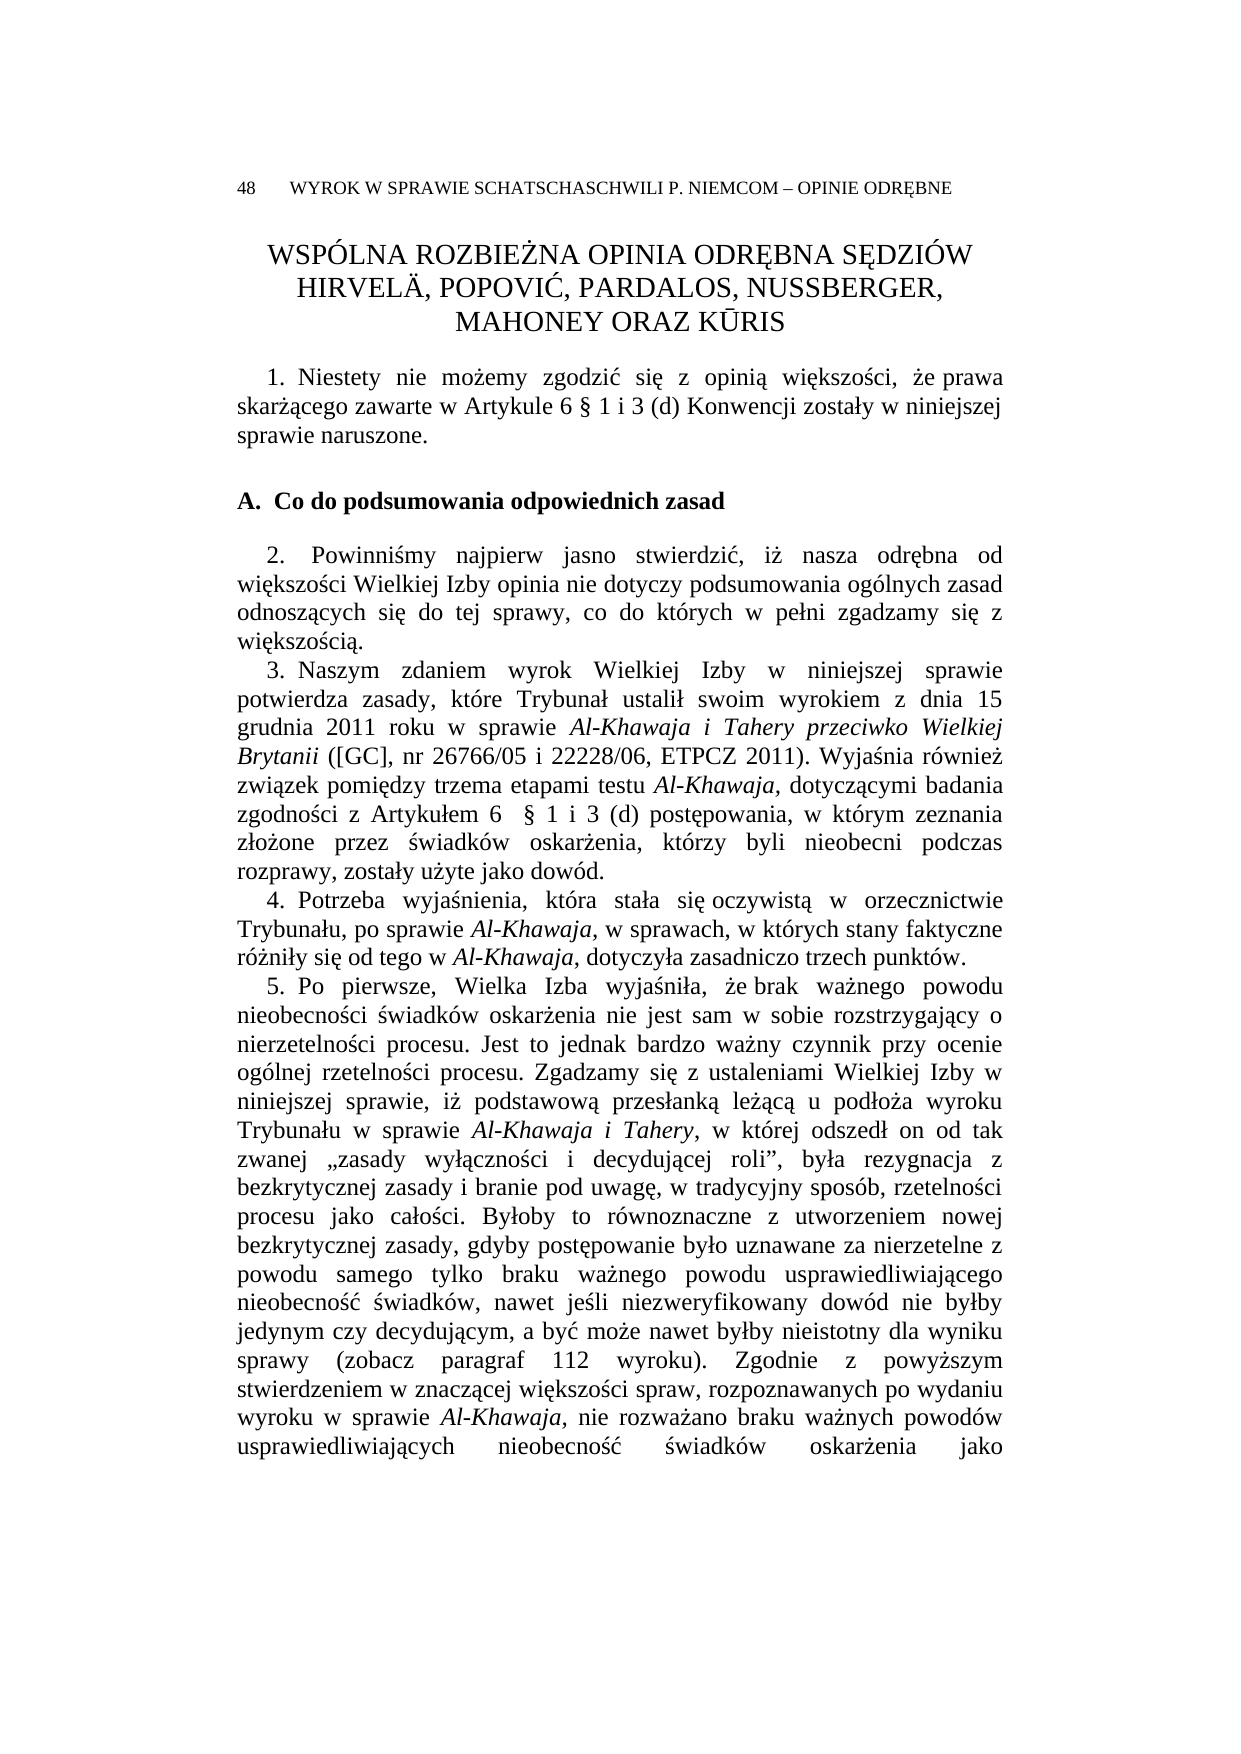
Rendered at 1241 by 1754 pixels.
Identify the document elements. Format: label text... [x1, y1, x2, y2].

text A. Co do podsumowania odpowiednich zasad [237, 486, 1003, 515]
text 1. Niestety nie możemy zgodzić się z opinią większości, że prawa skarżącego zawarte w Artykule 6 § 1 i 3 (d) Konwencji zostały w niniejszej sprawie naruszone. [237, 362, 1003, 449]
text WSPÓLNA ROZBIEŻNA OPINIA ODRĘBNA SĘDZIÓW HIRVELÄ, POPOVIĆ, PARDALOS, NUSSBERGER, MAHONEY ORAZ KŪRIS [237, 237, 1003, 337]
text 4. Potrzeba wyjaśnienia, która stała się oczywistą w orzecznictwie Trybunału, po sprawie Al-Khawaja, w sprawach, w których stany faktyczne różniły się od tego w Al-Khawaja, dotyczyła zasadniczo trzech punktów. [237, 885, 1003, 971]
text 3. Naszym zdaniem wyrok Wielkiej Izby w niniejszej sprawie potwierdza zasady, które Trybunał ustalił swoim wyrokiem z dnia 15 grudnia 2011 roku w sprawie Al-Khawaja i Tahery przeciwko Wielkiej Brytanii ([GC], nr 26766/05 i 22228/06, ETPCZ 2011). Wyjaśnia również związek pomiędzy trzema etapami testu Al-Khawaja, dotyczącymi badania zgodności z Artykułem 6 § 1 i 3 (d) postępowania, w którym zeznania złożone przez świadków oskarżenia, którzy byli nieobecni podczas rozprawy, zostały użyte jako dowód. [237, 655, 1003, 885]
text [237, 971, 1003, 1460]
text 2. Powinniśmy najpierw jasno stwierdzić, iż nasza odrębna od większości Wielkiej Izby opinia nie dotyczy podsumowania ogólnych zasad odnoszących się do tej sprawy, co do których w pełni zgadzamy się z większością. [237, 540, 1003, 655]
